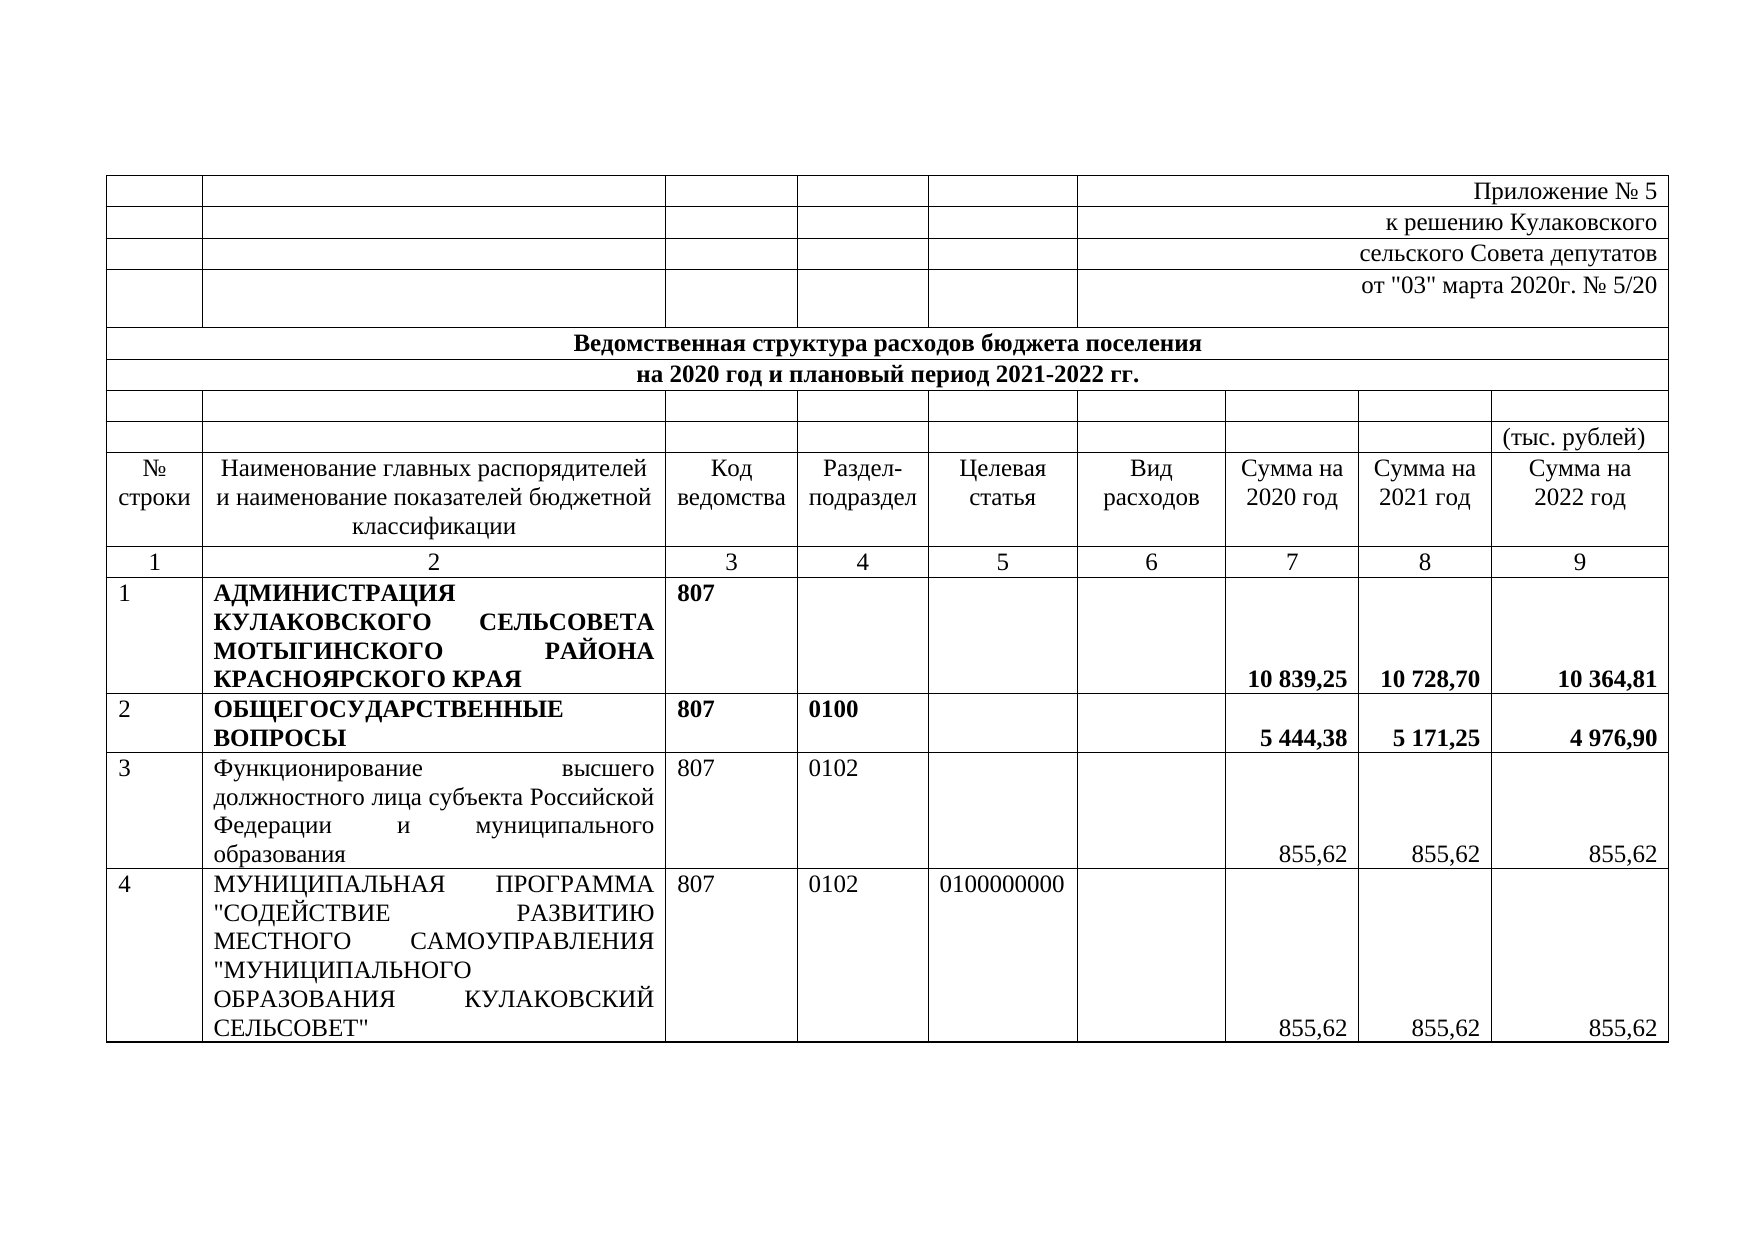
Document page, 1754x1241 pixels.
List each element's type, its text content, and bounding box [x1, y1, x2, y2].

table_cell 807 [666, 753, 797, 868]
table_cell [929, 694, 1077, 752]
table_cell [1226, 422, 1358, 452]
table_cell Целевая статья [929, 453, 1077, 546]
table_cell 855,62 [1226, 869, 1358, 1041]
table_cell 855,62 [1492, 869, 1668, 1041]
table_header [107, 176, 202, 206]
table_cell Функционирование высшего должностного лица субъекта Российской Федерации и муниципального образования [203, 753, 665, 868]
table_cell [1359, 391, 1491, 421]
table_cell 1 [107, 578, 202, 693]
table_cell [798, 207, 928, 237]
table_cell 855,62 [1359, 753, 1491, 868]
table_cell [107, 207, 202, 237]
table_cell [1078, 694, 1225, 752]
table_cell [1078, 578, 1225, 693]
table_cell [929, 753, 1077, 868]
table_cell к решению Кулаковского [1078, 207, 1668, 237]
table_cell 6 [1078, 547, 1225, 577]
table_cell [798, 578, 928, 693]
table_cell 0102 [798, 869, 928, 1041]
table_cell на 2020 год и плановый период 2021-2022 гг. [107, 360, 1668, 390]
table_cell 807 [666, 578, 797, 693]
table_cell [203, 391, 665, 421]
table_cell сельского Совета депутатов [1078, 239, 1668, 269]
table_cell 2 [107, 694, 202, 752]
table_cell 10 839,25 [1226, 578, 1358, 693]
table_cell 4 [798, 547, 928, 577]
table_cell [929, 270, 1077, 327]
table_header [666, 176, 797, 206]
table_cell (тыс. рублей) [1492, 422, 1668, 452]
table_cell [1226, 391, 1358, 421]
table_cell Код ведомства [666, 453, 797, 546]
table_cell [798, 391, 928, 421]
table_cell МУНИЦИПАЛЬНАЯ ПРОГРАММА "СОДЕЙСТВИЕ РАЗВИТИЮ МЕСТНОГО САМОУПРАВЛЕНИЯ "МУНИЦИПАЛЬНОГО ОБРАЗОВАНИЯ КУЛАКОВСКИЙ СЕЛЬСОВЕТ" [203, 869, 665, 1041]
table_cell [666, 239, 797, 269]
table_cell 4 [107, 869, 202, 1041]
table_cell [203, 207, 665, 237]
table_cell [203, 270, 665, 327]
table_cell [798, 422, 928, 452]
table_cell [798, 270, 928, 327]
table_cell Наименование главных распорядителей и наименование показателей бюджетной классификации [203, 453, 665, 546]
table_cell 807 [666, 694, 797, 752]
table_cell [1078, 391, 1225, 421]
table_cell 3 [666, 547, 797, 577]
table_cell 2 [203, 547, 665, 577]
table_header [929, 176, 1077, 206]
table_cell [107, 270, 202, 327]
table_cell [203, 422, 665, 452]
table_cell 855,62 [1226, 753, 1358, 868]
table_cell от "03" марта 2020г. № 5/20 [1078, 270, 1668, 327]
table_cell Вид расходов [1078, 453, 1225, 546]
table_cell 10 728,70 [1359, 578, 1491, 693]
table_cell [666, 207, 797, 237]
table_cell 0100 [798, 694, 928, 752]
table_cell № строки [107, 453, 202, 546]
table_cell 5 444,38 [1226, 694, 1358, 752]
table_cell [107, 239, 202, 269]
table_cell АДМИНИСТРАЦИЯ КУЛАКОВСКОГО СЕЛЬСОВЕТА МОТЫГИНСКОГО РАЙОНА КРАСНОЯРСКОГО КРАЯ [203, 578, 665, 693]
table_cell [798, 239, 928, 269]
table_cell 10 364,81 [1492, 578, 1668, 693]
table_cell Сумма на 2020 год [1226, 453, 1358, 546]
table_cell [203, 239, 665, 269]
table_header [203, 176, 665, 206]
table_cell [1492, 391, 1668, 421]
table_cell 4 976,90 [1492, 694, 1668, 752]
table_cell Сумма на 2022 год [1492, 453, 1668, 546]
table_cell [107, 391, 202, 421]
table_cell 0102 [798, 753, 928, 868]
table_cell 0100000000 [929, 869, 1077, 1041]
table_cell 855,62 [1492, 753, 1668, 868]
table_cell Сумма на 2021 год [1359, 453, 1491, 546]
table_cell [929, 391, 1077, 421]
table_cell 5 [929, 547, 1077, 577]
table_cell 8 [1359, 547, 1491, 577]
table_cell 7 [1226, 547, 1358, 577]
table_cell [666, 391, 797, 421]
table_cell [1078, 753, 1225, 868]
table_cell [1078, 869, 1225, 1041]
table_header Приложение № 5 [1078, 176, 1668, 206]
table_header [798, 176, 928, 206]
table_cell [929, 239, 1077, 269]
table_cell Ведомственная структура расходов бюджета поселения [107, 328, 1668, 358]
table_cell 855,62 [1359, 869, 1491, 1041]
table_cell 9 [1492, 547, 1668, 577]
table_cell 3 [107, 753, 202, 868]
table_cell 807 [666, 869, 797, 1041]
table_cell 1 [107, 547, 202, 577]
table_cell Раздел-подраздел [798, 453, 928, 546]
table_cell [666, 422, 797, 452]
table_cell 5 171,25 [1359, 694, 1491, 752]
table_cell [1078, 422, 1225, 452]
table_cell [666, 270, 797, 327]
table_cell [107, 422, 202, 452]
table_cell [929, 422, 1077, 452]
table_cell [1359, 422, 1491, 452]
table_cell ОБЩЕГОСУДАРСТВЕННЫЕ ВОПРОСЫ [203, 694, 665, 752]
table_cell [929, 207, 1077, 237]
table_cell [929, 578, 1077, 693]
